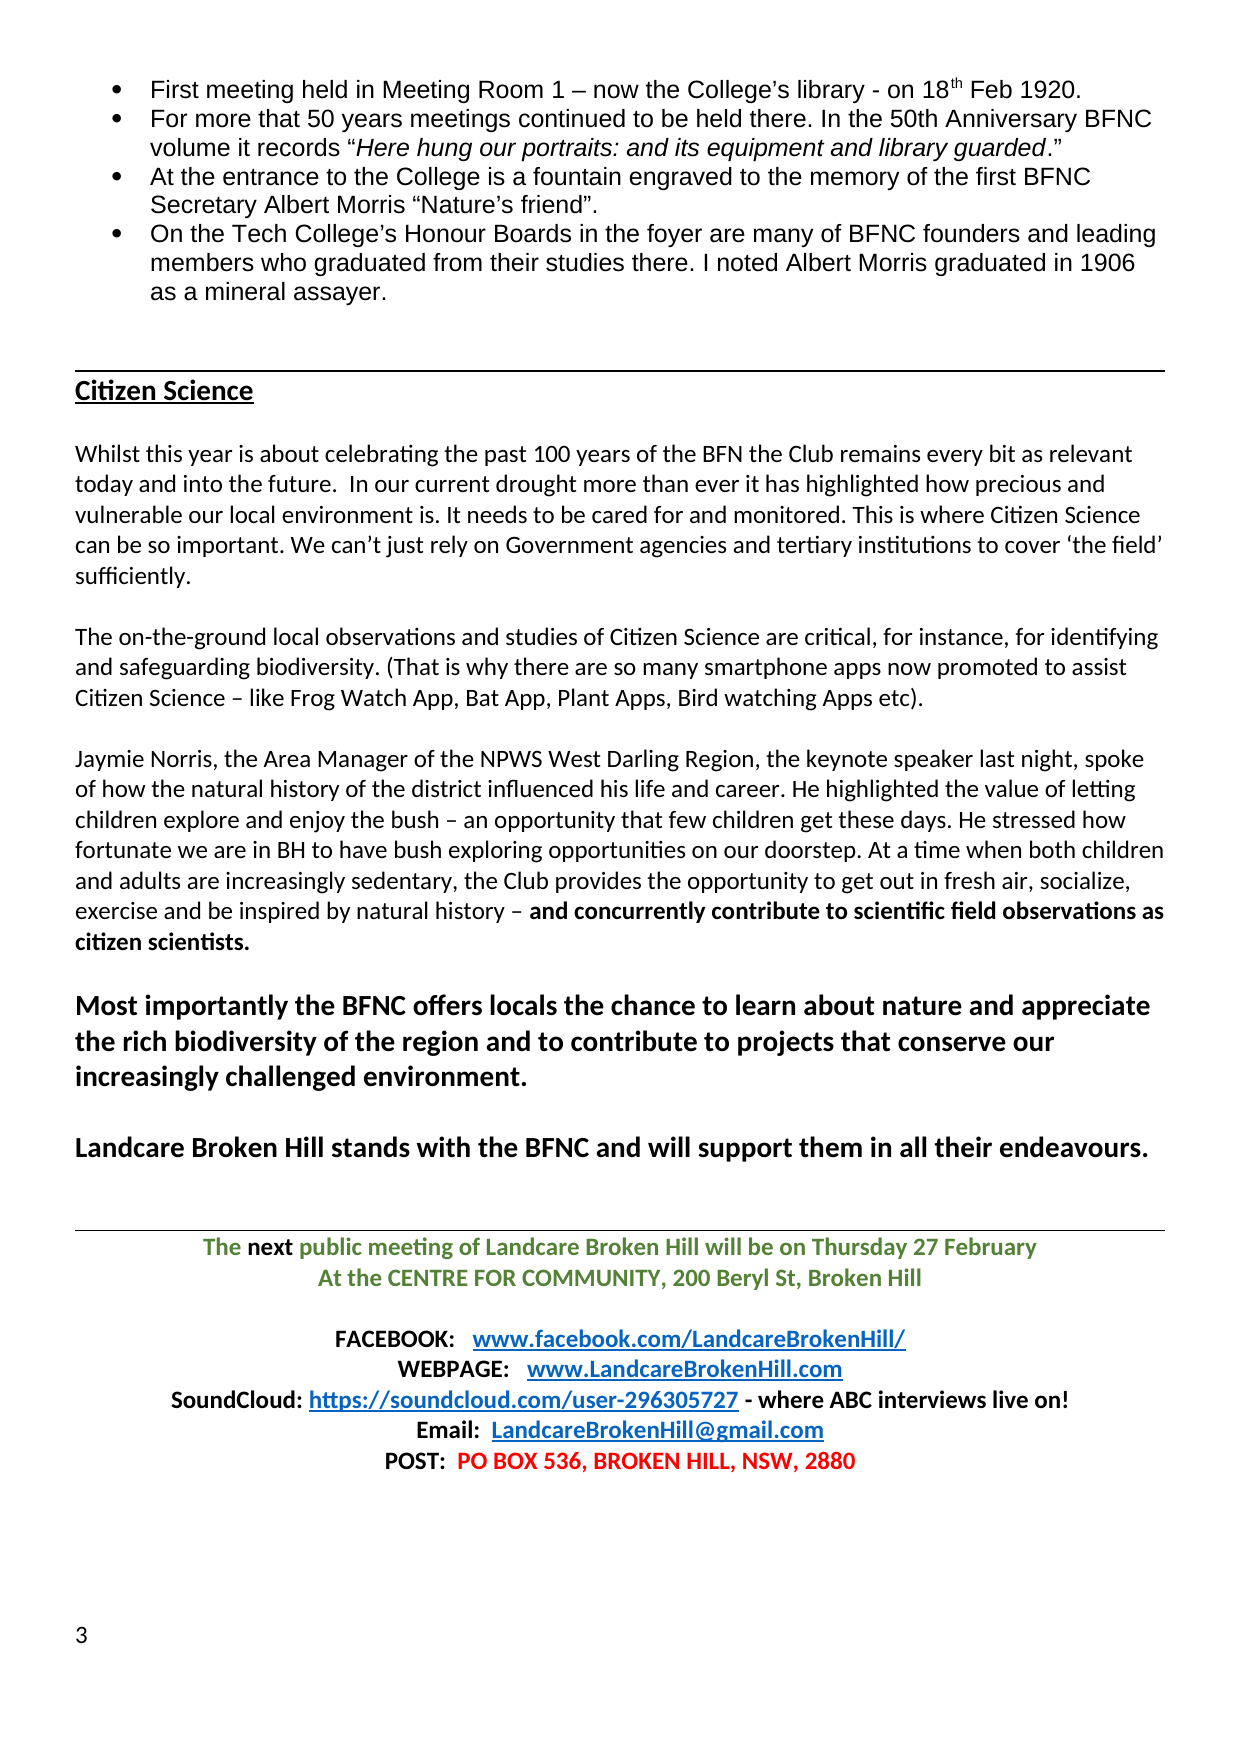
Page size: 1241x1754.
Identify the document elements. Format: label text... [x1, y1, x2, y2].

text Whilst this year is about celebrating the past 100 years of the BFN the Club remains every bit as relevant today and into the future. In our current drought more than ever it has highlighted how precious and vulnerable our local environment is. It needs to be cared for and monitored. This is where Citizen Science can be so important. We can’t just rely on Government agencies and tertiary institutions to cover ‘the field’ sufficiently. [75, 438, 1165, 590]
list On the Tech College’s Honour Boards in the foyer are many of BFNC founders and leading members who graduated from their studies there. I noted Albert Morris graduated in 1906 as a mineral assayer. [112, 219, 1165, 305]
text SoundCloud: https://soundcloud.com/user-296305727 - where ABC interviews live on! [75, 1384, 1165, 1414]
text Landcare Broken Hill stands with the BFNC and will support them in all their endeavours. [75, 1129, 1165, 1165]
text WEBPAGE: www.LandcareBrokenHill.com [75, 1353, 1165, 1384]
text FACEBOOK: www.facebook.com/LandcareBrokenHill/ [75, 1323, 1165, 1353]
text Most importantly the BFNC offers locals the chance to learn about nature and appreciate the rich biodiversity of the region and to contribute to projects that conserve our increasingly challenged environment. [75, 987, 1165, 1094]
text Citizen Science [75, 372, 1165, 407]
text POST: PO BOX 536, BROKEN HILL, NSW, 2880 [75, 1445, 1165, 1476]
list First meeting held in Meeting Room 1 – now the College’s library - on 18th Feb 1920. [112, 75, 1165, 104]
text At the CENTRE FOR COMMUNITY, 200 Beryl St, Broken Hill [75, 1262, 1165, 1292]
text The on-the-ground local observations and studies of Citizen Science are critical, for instance, for identifying and safeguarding biodiversity. (That is why there are so many smartphone apps now promoted to assist Citizen Science – like Frog Watch App, Bat App, Plant Apps, Bird watching Apps etc). [75, 621, 1165, 712]
text Jaymie Norris, the Area Manager of the NPWS West Darling Region, the keynote speaker last night, spoke of how the natural history of the district influenced his life and career. He highlighted the value of letting children explore and enjoy the bush – an opportunity that few children get these days. He stressed how fortunate we are in BH to have bush exploring opportunities on our doorstep. At a time when both children and adults are increasingly sedentary, the Club provides the opportunity to get out in fresh air, socialize, exercise and be inspired by natural history – and concurrently contribute to scientific field observations as citizen scientists. [75, 743, 1165, 957]
list For more that 50 years meetings continued to be held there. In the 50th Anniversary BFNC volume it records “Here hung our portraits: and its equipment and library guarded.” [112, 104, 1165, 161]
text Email: LandcareBrokenHill@gmail.com [75, 1414, 1165, 1445]
text The next public meeting of Landcare Broken Hill will be on Thursday 27 February [75, 1231, 1165, 1262]
list At the entrance to the College is a fountain engraved to the memory of the first BFNC Secretary Albert Morris “Nature’s friend”. [112, 161, 1165, 219]
